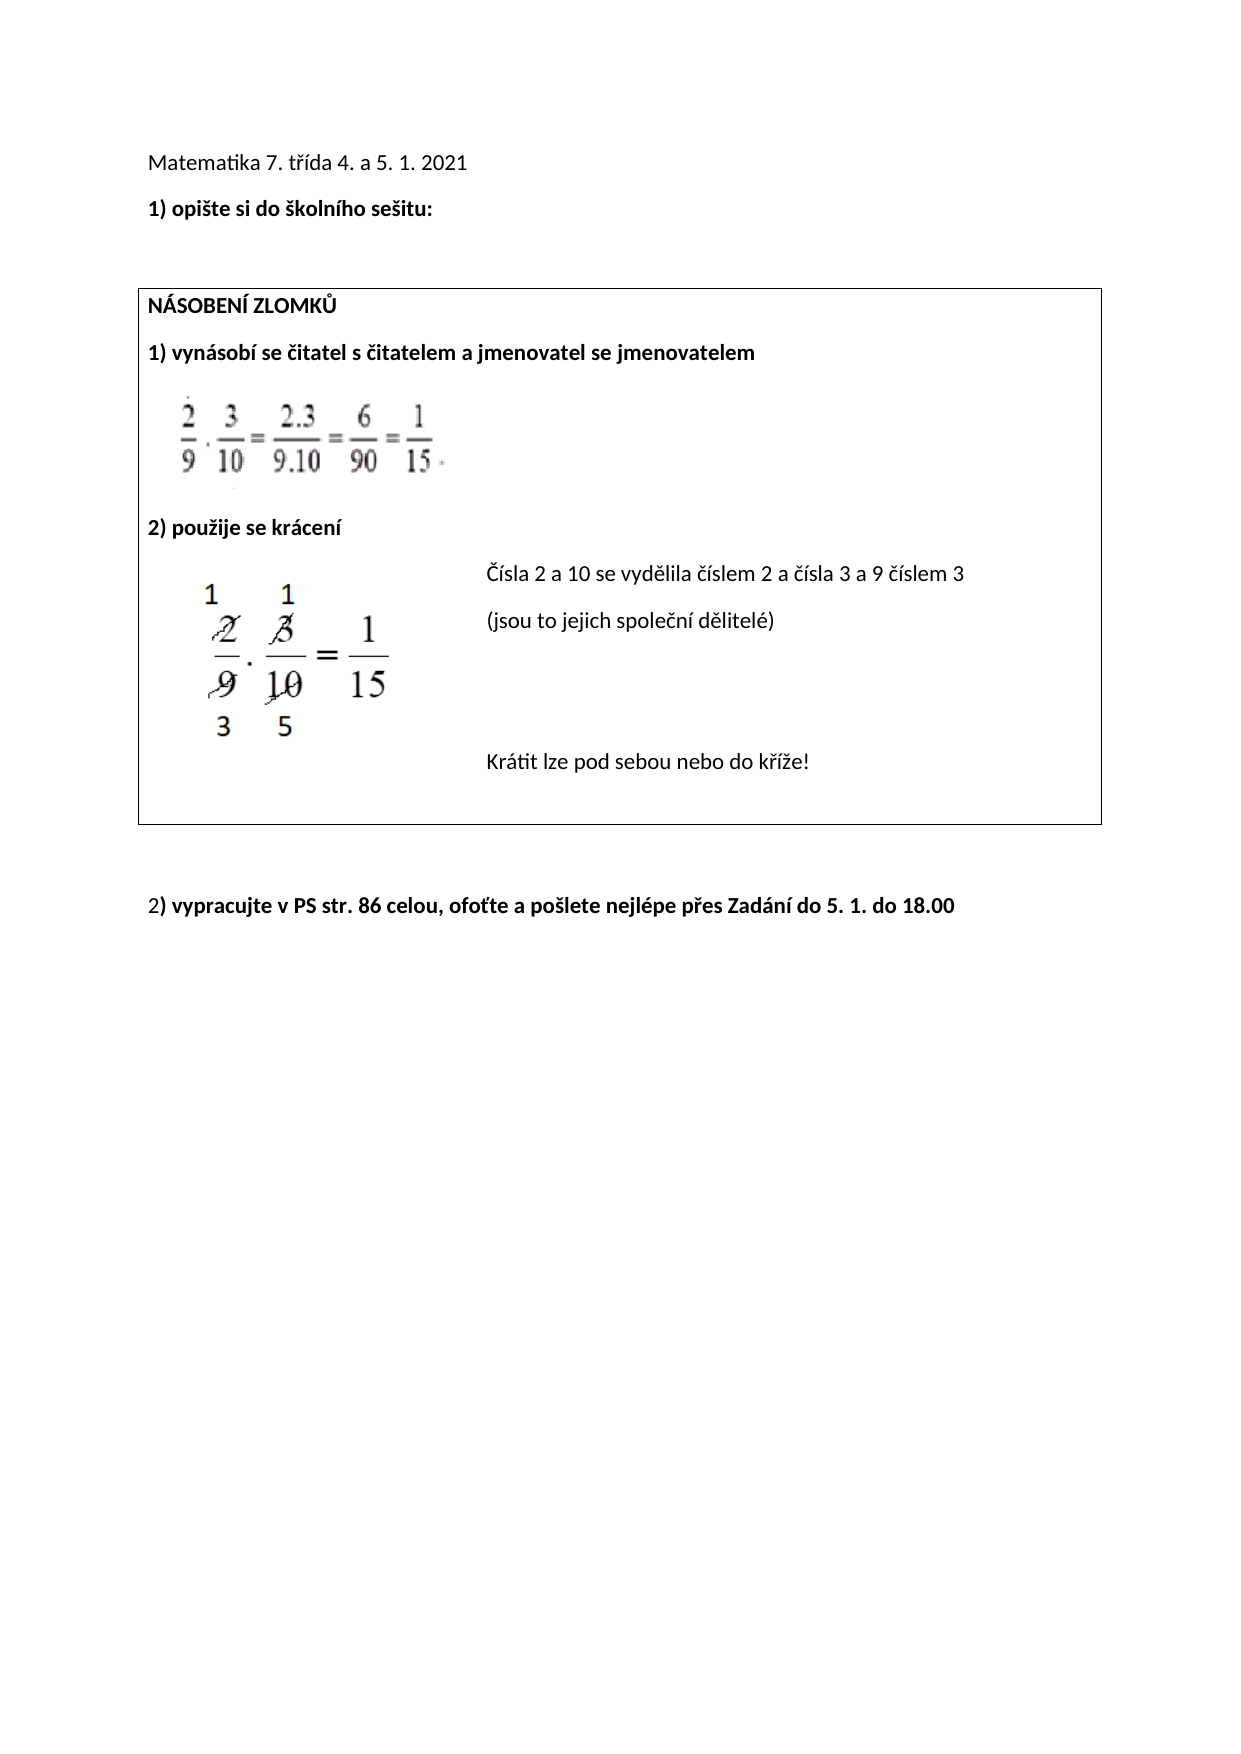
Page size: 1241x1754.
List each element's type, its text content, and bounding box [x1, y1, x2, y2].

text (jsou to jejich společní dělitelé) [463, 603, 1101, 634]
text 2) vypracujte v PS str. 86 celou, ofoťte a pošlete nejlépe přes Zadání do 5. 1. do 18.00 [148, 891, 1093, 919]
text 1) opište si do školního sešitu: [148, 194, 1093, 222]
text 1) vynásobí se čitatel s čitatelem a jmenovatel se jmenovatelem [139, 335, 1101, 366]
text Čísla 2 a 10 se vydělila číslem 2 a čísla 3 a 9 číslem 3 [139, 556, 1101, 588]
text Krátit lze pod sebou nebo do kříže! [463, 744, 1101, 775]
picture [147, 560, 463, 803]
text 2) použije se krácení [139, 509, 1101, 541]
text Matematika 7. třída 4. a 5. 1. 2021 [148, 148, 1093, 176]
picture [163, 385, 464, 494]
text NÁSOBENÍ ZLOMKŮ [139, 289, 1101, 319]
